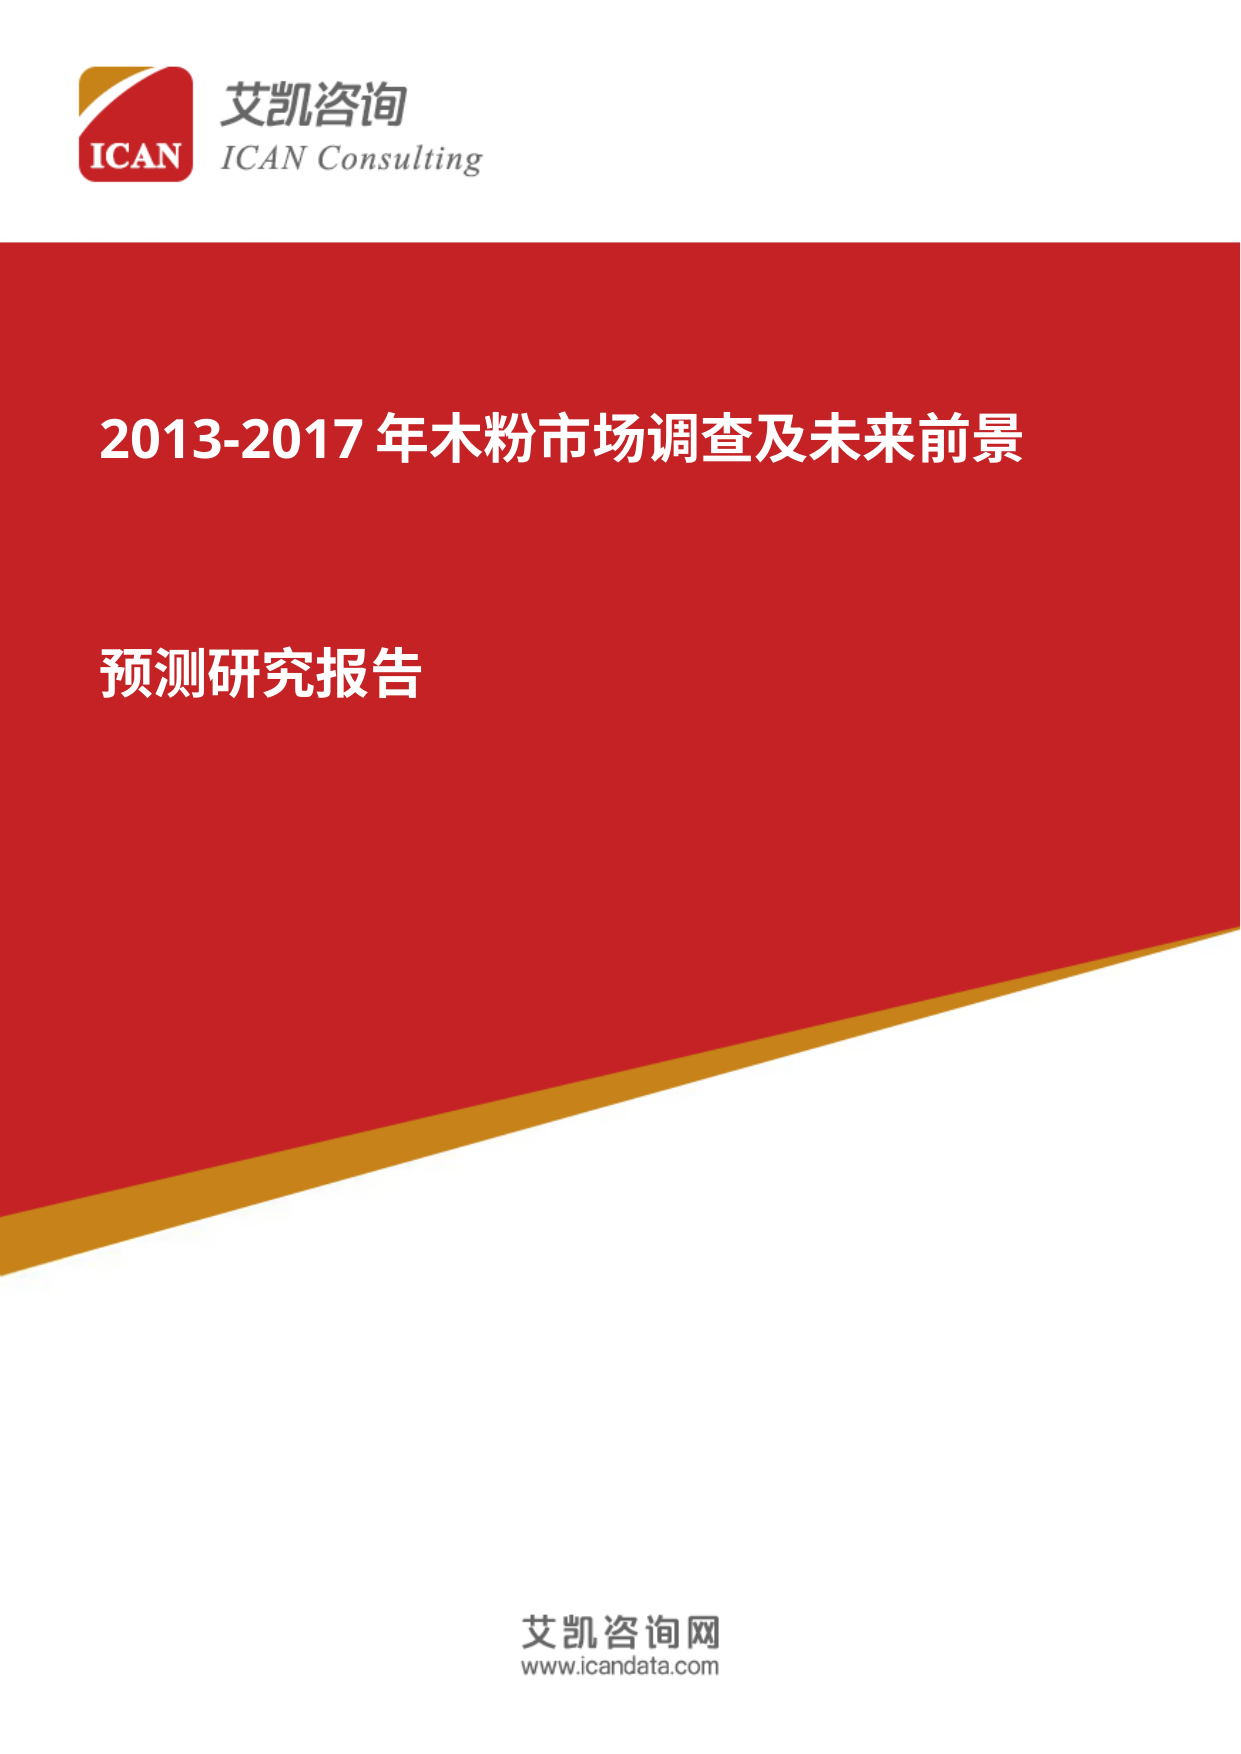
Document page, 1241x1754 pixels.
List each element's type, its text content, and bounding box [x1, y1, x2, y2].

picture [0, 5, 1241, 1754]
subtitle 2013-2017年木粉市场调查及未来前景预测研究报告 [99, 386, 1053, 718]
